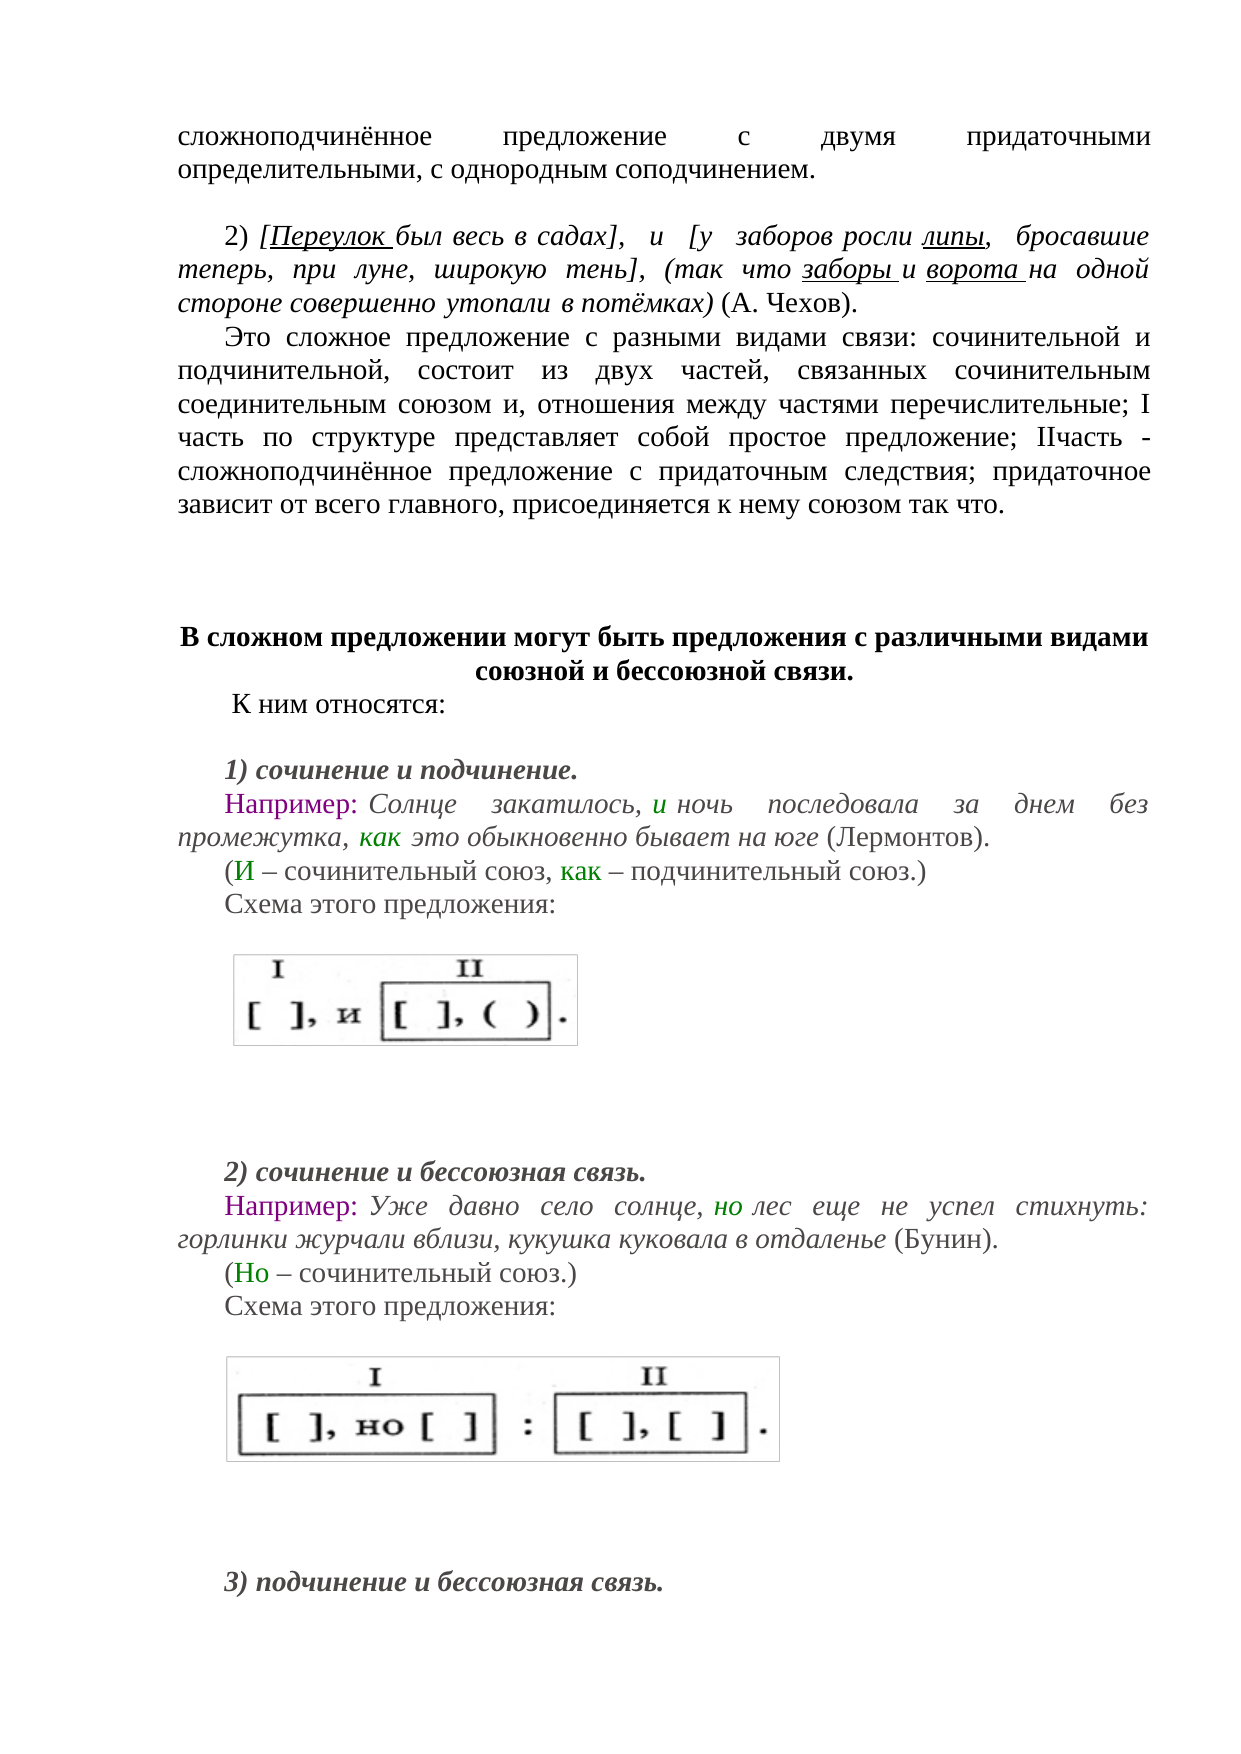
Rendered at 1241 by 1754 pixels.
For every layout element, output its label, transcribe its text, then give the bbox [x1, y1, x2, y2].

text Например: Солнце закатилось, и ночь последовала за днем без промежутка, как это обыкновенно бывает на юге (Лермонтов). [177, 786, 1152, 853]
text 3) подчинение и бессоюзная связь. [177, 1564, 1152, 1597]
text 1) сочинение и подчинение. [177, 752, 1152, 786]
text К ним относятся: [177, 686, 1152, 720]
text Схема этого предложения: [177, 887, 1152, 920]
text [177, 118, 1152, 185]
picture [231, 953, 581, 1049]
text Например: Уже давно село солнце, но лес еще не успел стихнуть: горлинки журчали вблизи, кукушка куковала в отдаленье (Бунин). [177, 1188, 1152, 1255]
picture [224, 1355, 783, 1465]
text (И – сочинительный союз, как – подчинительный союз.) [177, 853, 1152, 887]
text Это сложное предложение с разными видами связи: сочинительной и подчинительной, состоит из двух частей, связанных сочинительным соединительным союзом и, отношения между частями перечислительные; I часть по структуре представляет собой простое предложение; IIчасть - сложноподчинённое предложение с придаточным следствия; придаточное зависит от всего главного, присоединяется к нему союзом так что. [177, 319, 1152, 520]
text (Но – сочинительный союз.) [177, 1255, 1152, 1288]
text В сложном предложении могут быть предложения с различными видами союзной и бессоюзной связи. [177, 619, 1152, 686]
text 2) [Переулок был весь в садах], и [у заборов росли липы, бросавшие теперь, при луне, широкую тень], (так что заборы и ворота на одной стороне совершенно утопали в потёмках) (А. Чехов). [177, 218, 1152, 319]
text 2) сочинение и бессоюзная связь. [177, 1154, 1152, 1188]
text Схема этого предложения: [177, 1288, 1152, 1322]
